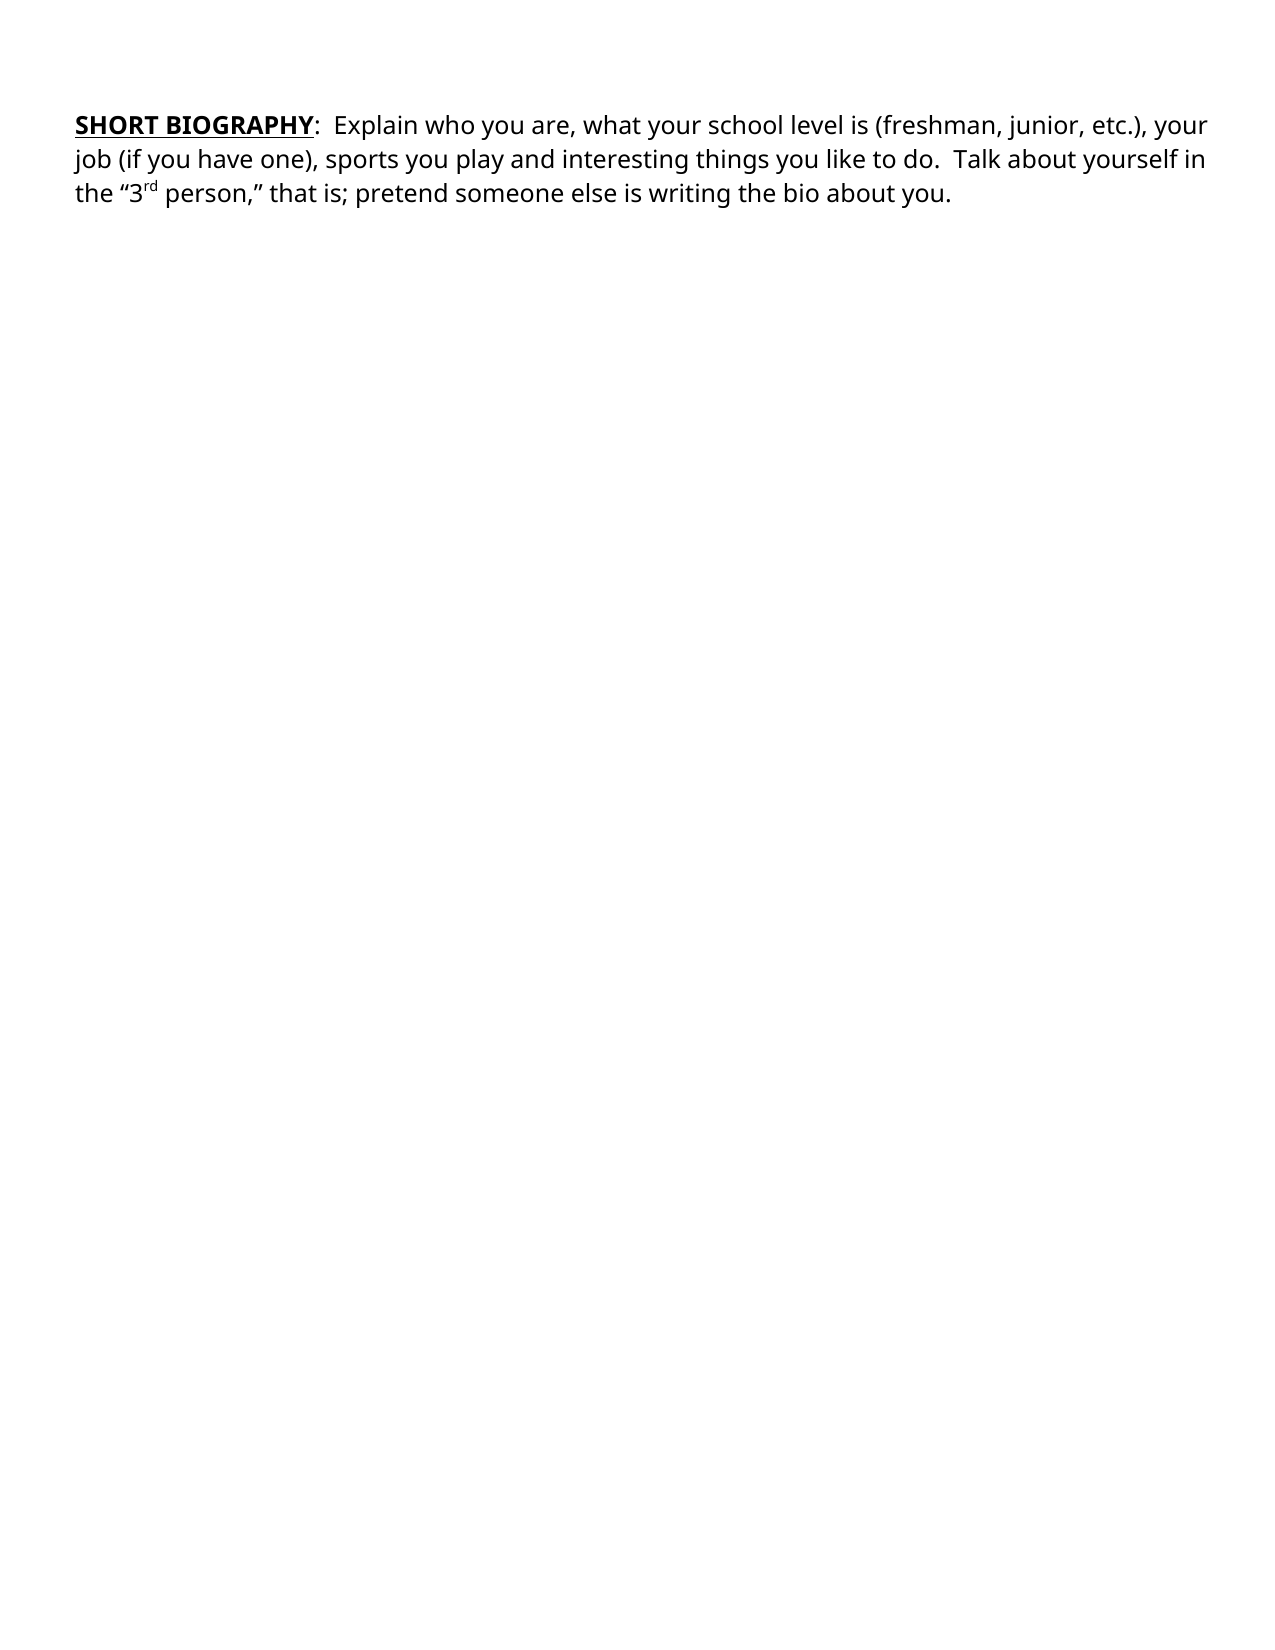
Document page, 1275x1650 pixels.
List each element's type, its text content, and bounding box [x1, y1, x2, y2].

text SHORT BIOGRAPHY: Explain who you are, what your school level is (freshman, junior, etc.), your job (if you have one), sports you play and interesting things you like to do. Talk about yourself in the “3rd person,” that is; pretend someone else is writing the bio about you. [75, 108, 1228, 210]
